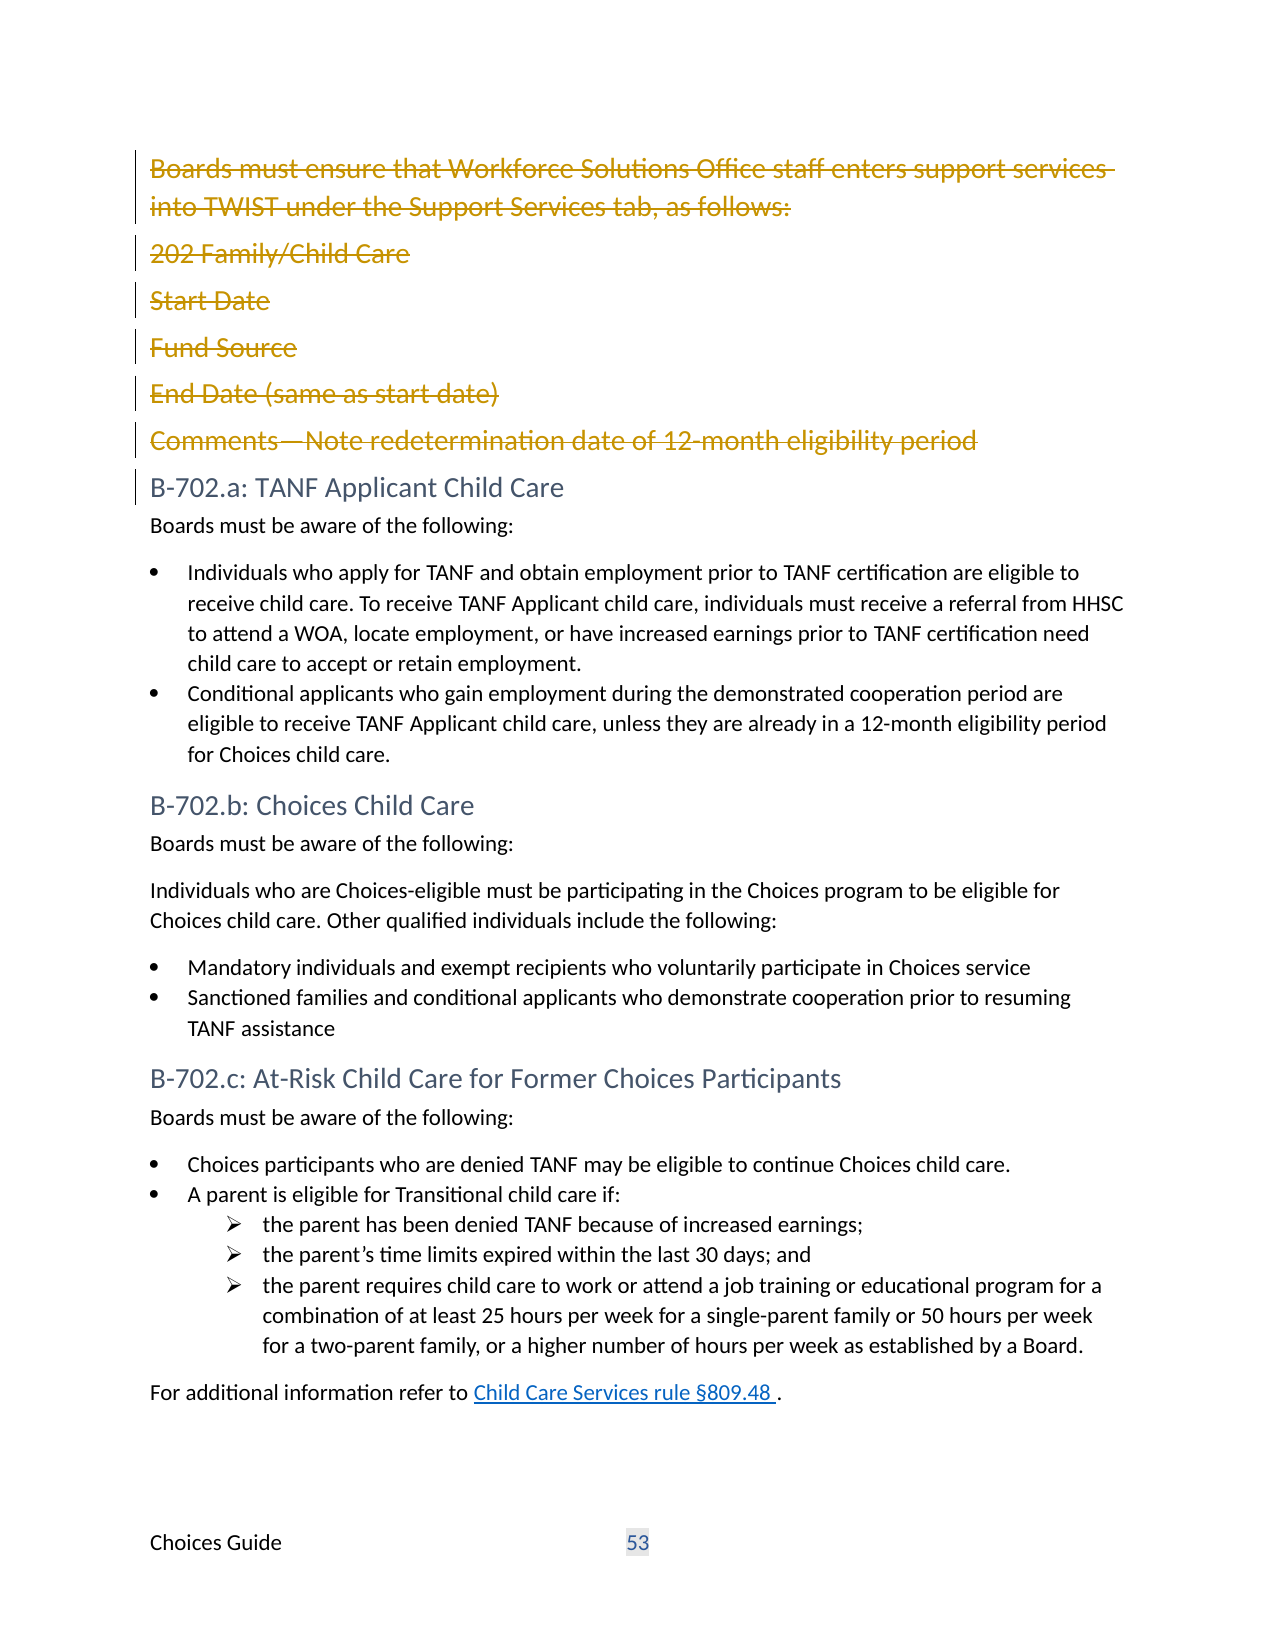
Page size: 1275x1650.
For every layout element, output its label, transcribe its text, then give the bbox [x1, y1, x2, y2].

text Boards must be aware of the following: [150, 829, 1125, 857]
text Individuals who are Choices-eligible must be participating in the Choices program to be eligible for Choices child care. Other qualified individuals include the following: [150, 876, 1125, 934]
subtitle B-702.a: TANF Applicant Child Care [150, 469, 1125, 505]
text Boards must be aware of the following: [150, 512, 1125, 540]
text Boards must be aware of the following: [150, 1103, 1125, 1131]
list Mandatory individuals and exempt recipients who voluntarily participate in Choices service [150, 953, 1125, 981]
list the parent requires child care to work or attend a job training or educational program for a combination of at least 25 hours per week for a single-parent family or 50 hours per week for a two-parent family, or a higher number of hours per week as established by a Board. [225, 1271, 1125, 1359]
list Conditional applicants who gain employment during the demonstrated cooperation period are eligible to receive TANF Applicant child care, unless they are already in a 12-month eligibility period for Choices child care. [150, 679, 1125, 768]
list A parent is eligible for Transitional child care if: [150, 1180, 1125, 1208]
subtitle B-702.b: Choices Child Care [150, 787, 1125, 822]
subtitle B-702.c: At-Risk Child Care for Former Choices Participants [150, 1061, 1125, 1096]
list the parent’s time limits expired within the last 30 days; and [225, 1241, 1125, 1269]
list Choices participants who are denied TANF may be eligible to continue Choices child care. [150, 1150, 1125, 1178]
list the parent has been denied TANF because of increased earnings; [225, 1210, 1125, 1238]
list Individuals who apply for TANF and obtain employment prior to TANF certification are eligible to receive child care. To receive TANF Applicant child care, individuals must receive a referral from HHSC to attend a WOA, locate employment, or have increased earnings prior to TANF certification need child care to accept or retain employment. [150, 558, 1125, 677]
list Sanctioned families and conditional applicants who demonstrate cooperation prior to resuming TANF assistance [150, 983, 1125, 1042]
text For additional information refer to Child Care Services rule §809.48 . [150, 1378, 1125, 1406]
